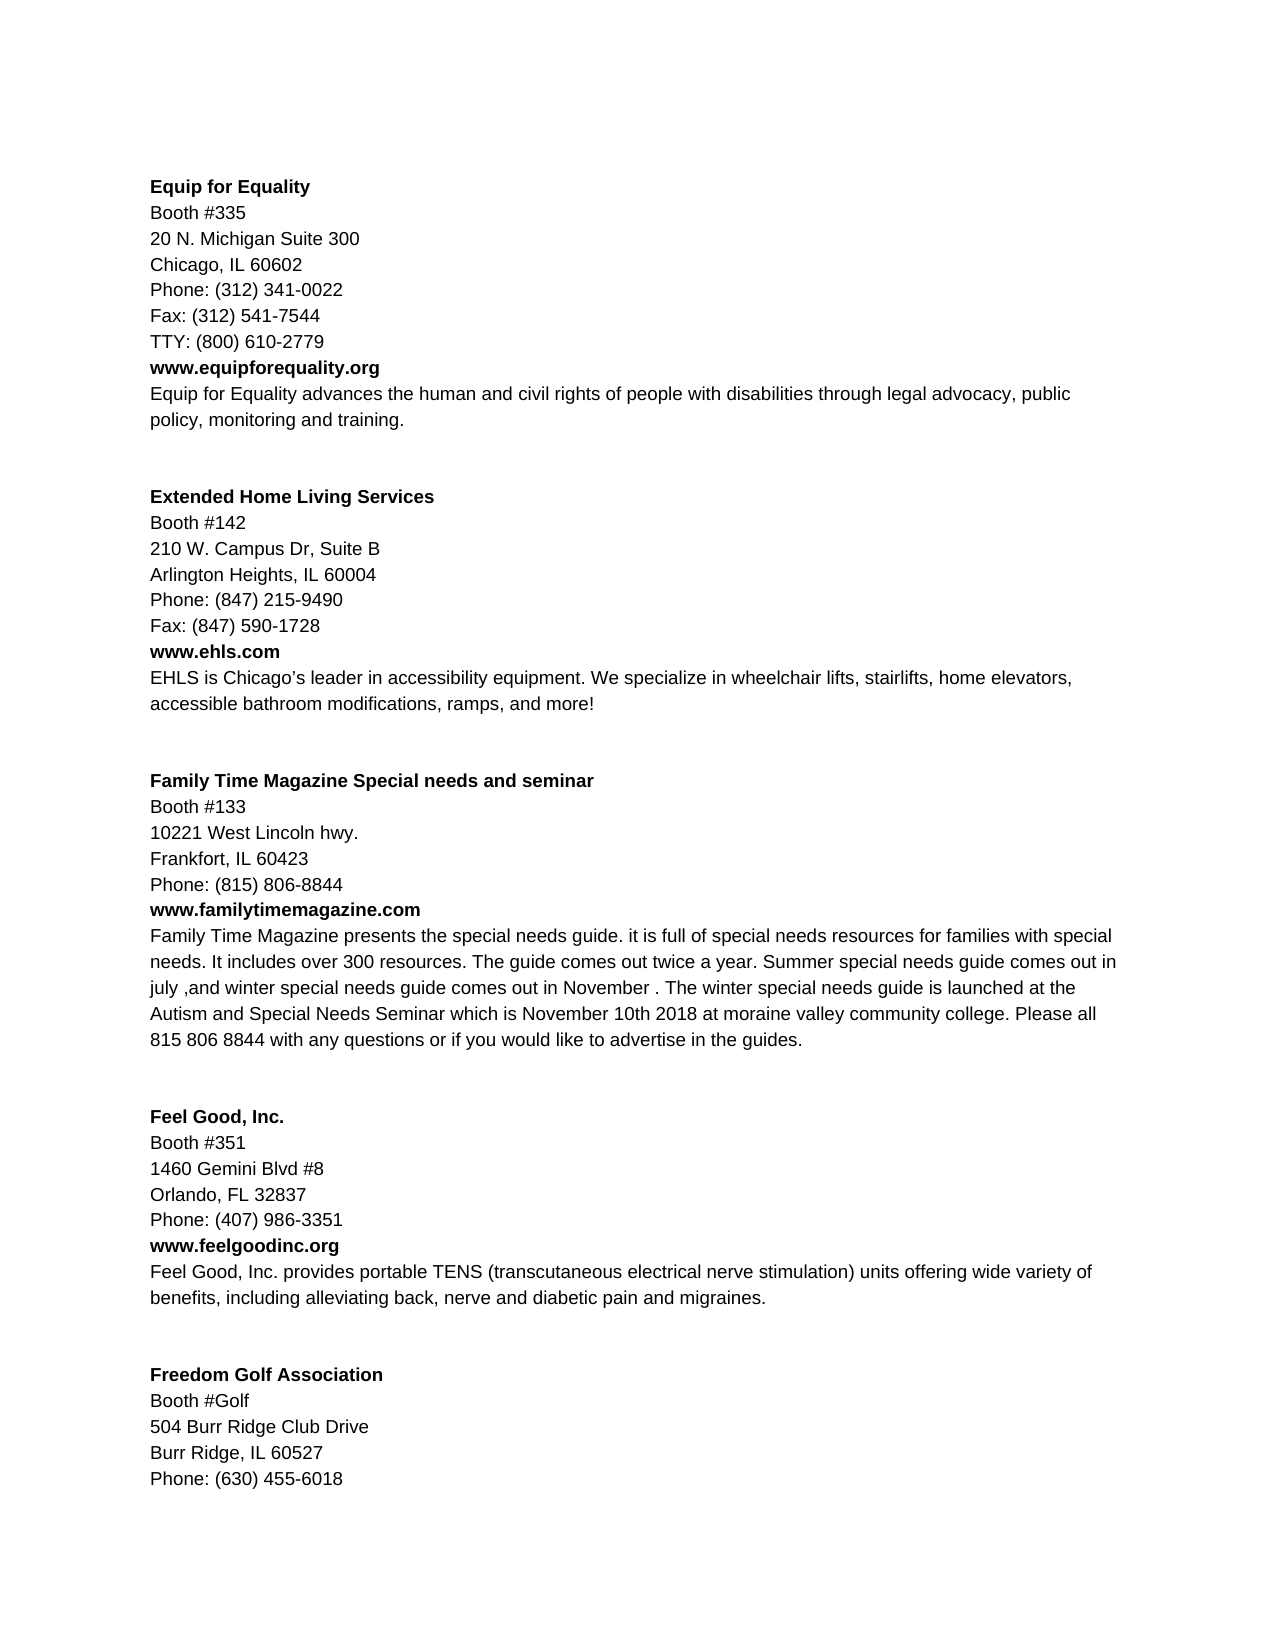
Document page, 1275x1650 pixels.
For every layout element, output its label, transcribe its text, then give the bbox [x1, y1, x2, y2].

text 10221 West Lincoln hwy. [150, 822, 1125, 843]
text Equip for Equality [150, 176, 1125, 197]
text Booth #142 [150, 512, 1125, 533]
text Phone: (815) 806-8844 [150, 873, 1125, 895]
text www.familytimemagazine.com [150, 899, 1125, 921]
text Family Time Magazine presents the special needs guide. it is full of special needs resources for families with special needs. It includes over 300 resources. The guide comes out twice a year. Summer special needs guide comes out in july ,and winter special needs guide comes out in November . The winter special needs guide is launched at the Autism and Special Needs Seminar which is November 10th 2018 at moraine valley community college. Please all 815 806 8844 with any questions or if you would like to advertise in the guides. [150, 925, 1125, 1050]
text Booth #Golf [150, 1390, 1125, 1412]
text 210 W. Campus Dr, Suite B [150, 537, 1125, 559]
text 504 Burr Ridge Club Drive [150, 1416, 1125, 1437]
text Arlington Heights, IL 60004 [150, 563, 1125, 585]
text Fax: (312) 541-7544 [150, 305, 1125, 327]
text www.feelgoodinc.org [150, 1235, 1125, 1257]
text Equip for Equality advances the human and civil rights of people with disabilities through legal advocacy, public policy, monitoring and training. [150, 382, 1125, 430]
text Phone: (312) 341-0022 [150, 279, 1125, 301]
text TTY: (800) 610-2779 [150, 331, 1125, 352]
text Extended Home Living Services [150, 486, 1125, 507]
text 1460 Gemini Blvd #8 [150, 1157, 1125, 1179]
text 20 N. Michigan Suite 300 [150, 227, 1125, 249]
text Booth #351 [150, 1132, 1125, 1153]
text Booth #335 [150, 202, 1125, 223]
text Phone: (847) 215-9490 [150, 589, 1125, 611]
text EHLS is Chicago’s leader in accessibility equipment. We specialize in wheelchair lifts, stairlifts, home elevators, accessible bathroom modifications, ramps, and more! [150, 667, 1125, 714]
text Family Time Magazine Special needs and seminar [150, 770, 1125, 792]
text Orlando, FL 32837 [150, 1183, 1125, 1205]
text Chicago, IL 60602 [150, 253, 1125, 275]
text Burr Ridge, IL 60527 [150, 1442, 1125, 1463]
text www.equipforequality.org [150, 357, 1125, 378]
text Booth #133 [150, 796, 1125, 817]
text Freedom Golf Association [150, 1364, 1125, 1386]
text Feel Good, Inc. provides portable TENS (transcutaneous electrical nerve stimulation) units offering wide variety of benefits, including alleviating back, nerve and diabetic pain and migraines. [150, 1261, 1125, 1308]
text Phone: (407) 986-3351 [150, 1209, 1125, 1231]
text Feel Good, Inc. [150, 1106, 1125, 1127]
text Frankfort, IL 60423 [150, 847, 1125, 869]
text Fax: (847) 590-1728 [150, 615, 1125, 637]
text www.ehls.com [150, 641, 1125, 662]
text Phone: (630) 455-6018 [150, 1467, 1125, 1489]
